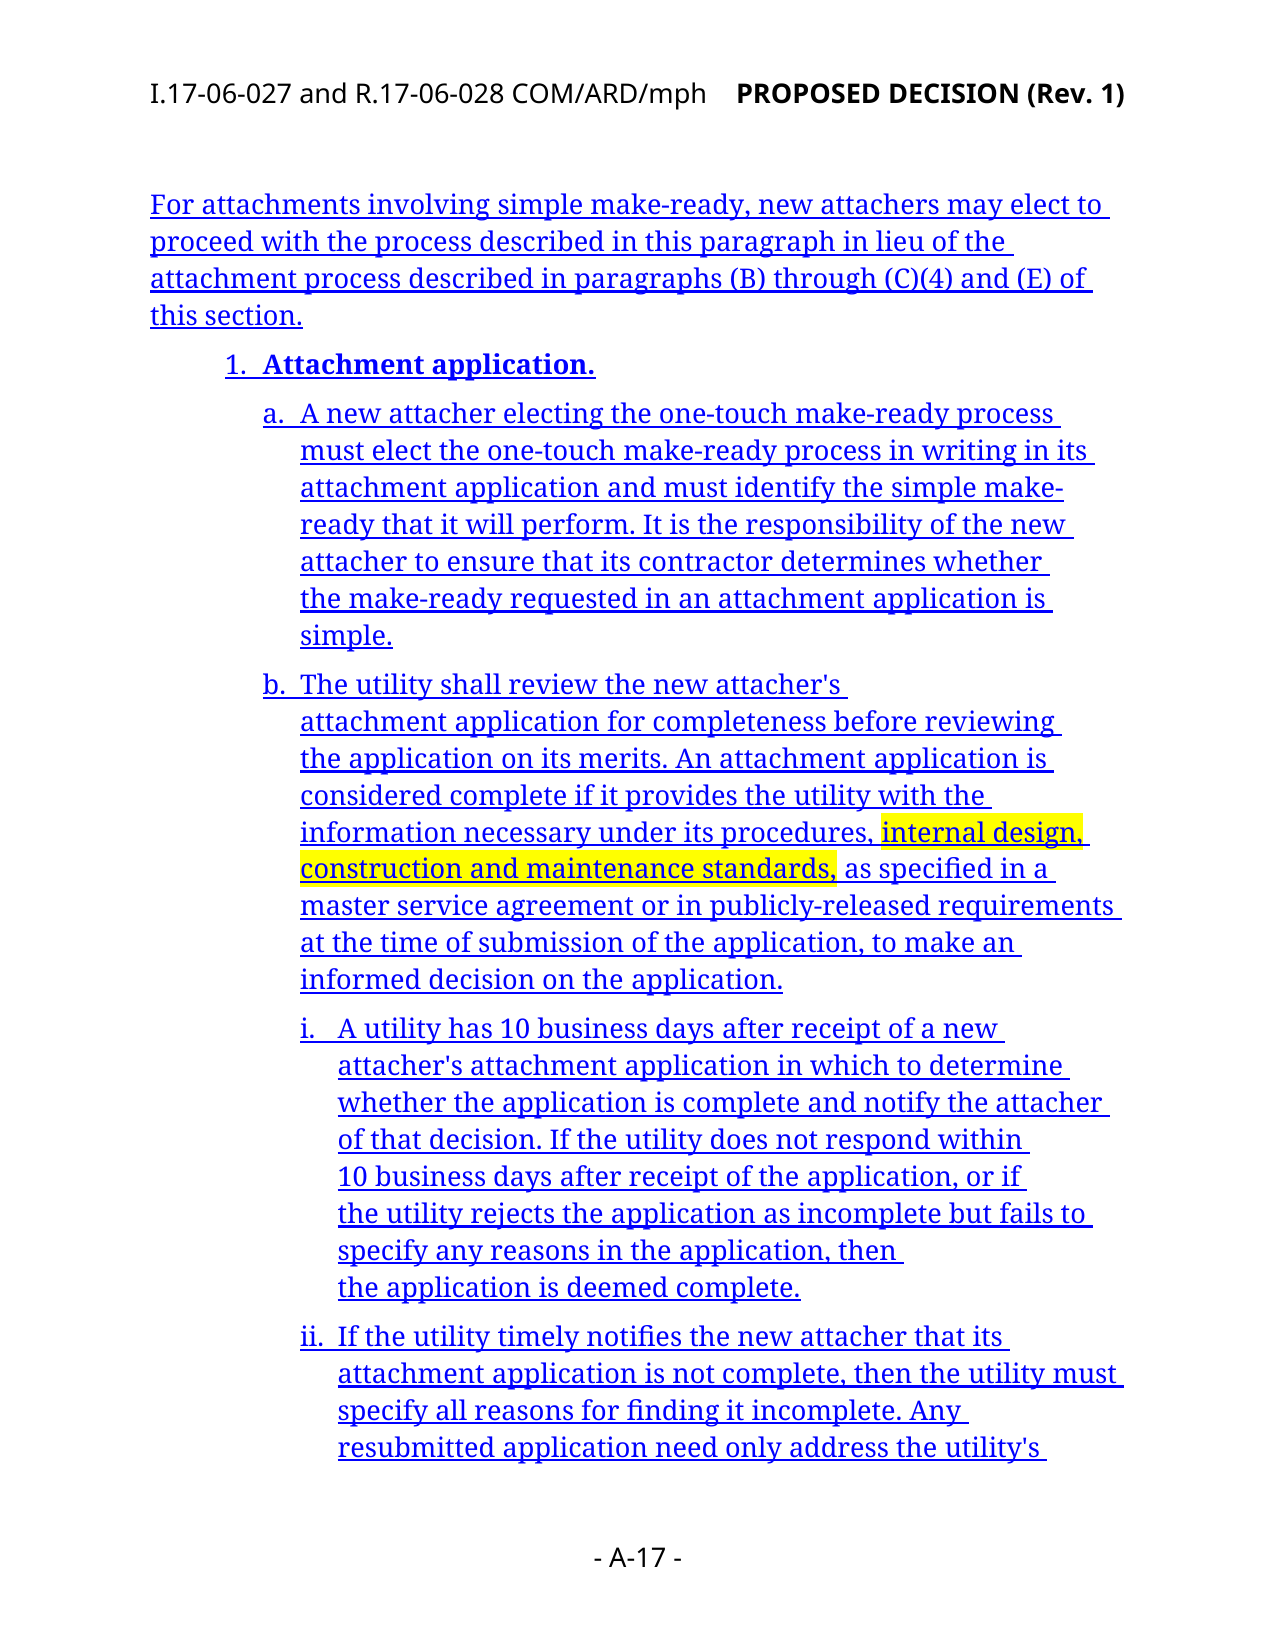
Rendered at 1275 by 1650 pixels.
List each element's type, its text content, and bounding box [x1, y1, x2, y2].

text i. A utility has 10 business days after receipt of a new attacher's attachment application in which to determine whether the application is complete and notify the attacher of that decision. If the utility does not respond within 10 business days after receipt of the application, or if the utility rejects the application as incomplete but fails to specify any reasons in the application, then the application is deemed complete. [300, 1010, 1125, 1305]
text a. A new attacher electing the one-touch make-ready process must elect the one-touch make-ready process in writing in its attachment application and must identify the simple make-ready that it will perform. It is the responsibility of the new attacher to ensure that its contractor determines whether the make-ready requested in an attachment application is simple. [262, 395, 1125, 653]
text b. The utility shall review the new attacher's attachment application for completeness before reviewing the application on its merits. An attachment application is considered complete if it provides the utility with the information necessary under its procedures, internal design, construction and maintenance standards, as specified in a master service agreement or in publicly-released requirements at the time of submission of the application, to make an informed decision on the application. [262, 666, 1125, 997]
text 1. Attachment application. [225, 346, 1125, 382]
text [300, 1317, 1125, 1465]
text For attachments involving simple make-ready, new attachers may elect to proceed with the process described in this paragraph in lieu of the attachment process described in paragraphs (B) through (C)(4) and (E) of this section. [150, 186, 1125, 333]
